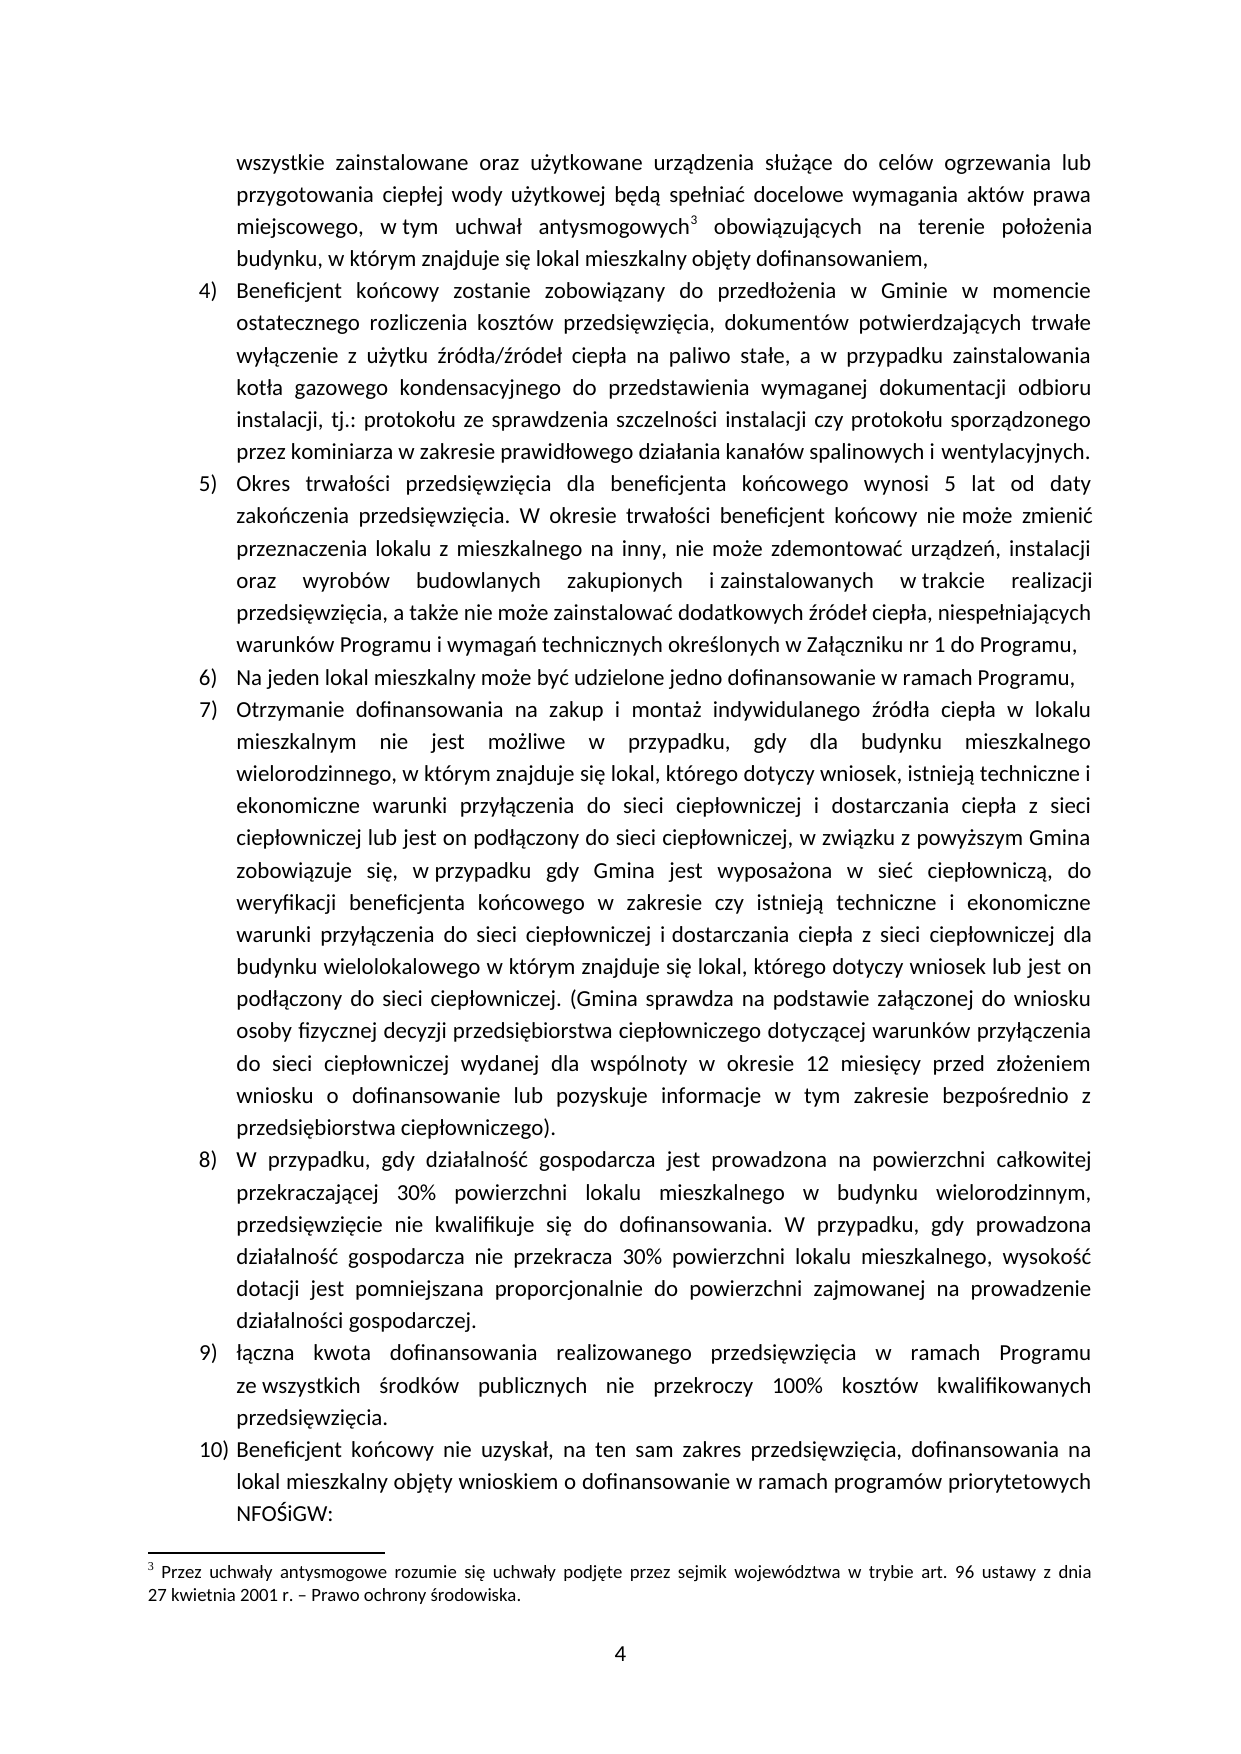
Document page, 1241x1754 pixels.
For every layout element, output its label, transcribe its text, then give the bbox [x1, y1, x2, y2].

list łączna kwota dofinansowania realizowanego przedsięwzięcia w ramach Programu ze wszystkich środków publicznych nie przekroczy 100% kosztów kwalifikowanych przedsięwzięcia. [199, 1338, 1093, 1431]
list Beneficjent końcowy zostanie zobowiązany do przedłożenia w Gminie w momencie ostatecznego rozliczenia kosztów przedsięwzięcia, dokumentów potwierdzających trwałe wyłączenie z użytku źródła/źródeł ciepła na paliwo stałe, a w przypadku zainstalowania kotła gazowego kondensacyjnego do przedstawienia wymaganej dokumentacji odbioru instalacji, tj.: protokołu ze sprawdzenia szczelności instalacji czy protokołu sporządzonego przez kominiarza w zakresie prawidłowego działania kanałów spalinowych i wentylacyjnych. [199, 276, 1093, 465]
list Beneficjent końcowy nie uzyskał, na ten sam zakres przedsięwzięcia, dofinansowania na lokal mieszkalny objęty wnioskiem o dofinansowanie w ramach programów priorytetowych NFOŚiGW: [199, 1435, 1093, 1527]
list Otrzymanie dofinansowania na zakup i montaż indywidulanego źródła ciepła w lokalu mieszkalnym nie jest możliwe w przypadku, gdy dla budynku mieszkalnego wielorodzinnego, w którym znajduje się lokal, którego dotyczy wniosek, istnieją techniczne i ekonomiczne warunki przyłączenia do sieci ciepłowniczej i dostarczania ciepła z sieci ciepłowniczej lub jest on podłączony do sieci ciepłowniczej, w związku z powyższym Gmina zobowiązuje się, w przypadku gdy Gmina jest wyposażona w sieć ciepłowniczą, do weryfikacji beneficjenta końcowego w zakresie czy istnieją techniczne i ekonomiczne warunki przyłączenia do sieci ciepłowniczej i dostarczania ciepła z sieci ciepłowniczej dla budynku wielolokalowego w którym znajduje się lokal, którego dotyczy wniosek lub jest on podłączony do sieci ciepłowniczej. (Gmina sprawdza na podstawie załączonej do wniosku osoby fizycznej decyzji przedsiębiorstwa ciepłowniczego dotyczącej warunków przyłączenia do sieci ciepłowniczej wydanej dla wspólnoty w okresie 12 miesięcy przed złożeniem wniosku o dofinansowanie lub pozyskuje informacje w tym zakresie bezpośrednio z przedsiębiorstwa ciepłowniczego). [199, 695, 1093, 1141]
list W przypadku, gdy działalność gospodarcza jest prowadzona na powierzchni całkowitej przekraczającej 30% powierzchni lokalu mieszkalnego w budynku wielorodzinnym, przedsięwzięcie nie kwalifikuje się do dofinansowania. W przypadku, gdy prowadzona działalność gospodarcza nie przekracza 30% powierzchni lokalu mieszkalnego, wysokość dotacji jest pomniejszana proporcjonalnie do powierzchni zajmowanej na prowadzenie działalności gospodarczej. [199, 1145, 1093, 1334]
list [199, 148, 1093, 272]
list Na jeden lokal mieszkalny może być udzielone jedno dofinansowanie w ramach Programu, [199, 663, 1093, 691]
list Okres trwałości przedsięwzięcia dla beneficjenta końcowego wynosi 5 lat od daty zakończenia przedsięwzięcia. W okresie trwałości beneficjent końcowy nie może zmienić przeznaczenia lokalu z mieszkalnego na inny, nie może zdemontować urządzeń, instalacji oraz wyrobów budowlanych zakupionych i zainstalowanych w trakcie realizacji przedsięwzięcia, a także nie może zainstalować dodatkowych źródeł ciepła, niespełniających warunków Programu i wymagań technicznych określonych w Załączniku nr 1 do Programu, [199, 469, 1093, 658]
